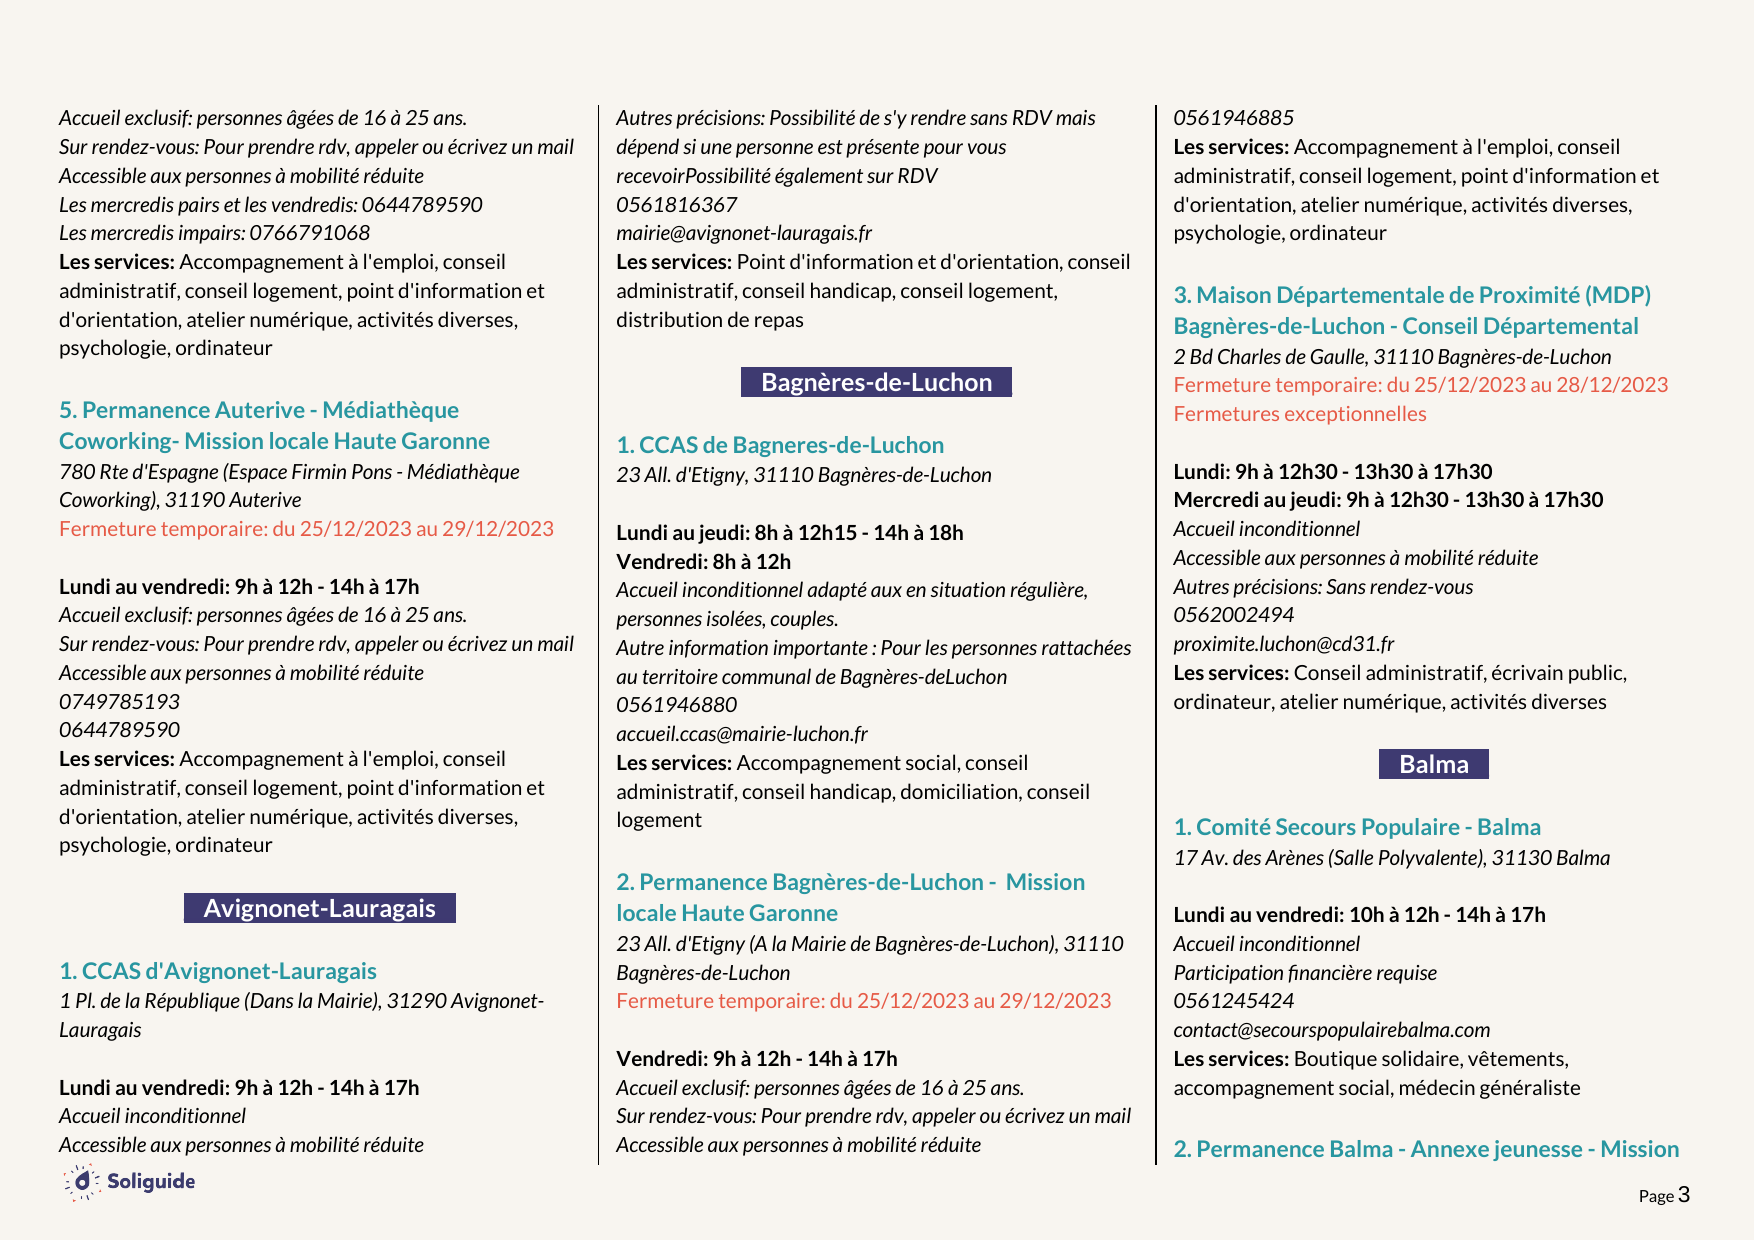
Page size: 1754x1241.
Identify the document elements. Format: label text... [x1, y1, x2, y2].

text 23 All. d'Etigny (A la Mairie de Bagnères-de-Luchon), 31110 Bagnères-de-Luchon Fermeture temporaire: du 25/12/2023 au 29/12/2023 Vendredi: 9h à 12h - 14h à 17h Accueil exclusif: personnes âgées de 16 à 25 ans. Sur rendez-vous: Pour prendre rdv, appeler ou écrivez un mail Accessible aux personnes à mobilité réduite 0561946885 Les services: Accompagnement à l'emploi, conseil administratif, conseil logement, point d'information et d'orientation, atelier numérique, activités diverses, psychologie, ordinateur [1173, 105, 1695, 245]
text 1 Pl. de la République (Dans la Mairie), 31290 Avignonet-Lauragais Lundi au vendredi: 9h à 12h - 14h à 17h Accueil inconditionnel Accessible aux personnes à mobilité réduite Autres précisions: Possibilité de s'y rendre sans RDV mais dépend si une personne est présente pour vous recevoirPossibilité également sur RDV 0561816367 mairie@avignonet-lauragais.fr Les services: Point d'information et d'orientation, conseil administratif, conseil handicap, conseil logement, distribution de repas [59, 988, 580, 1157]
text 23 All. d'Etigny (A la Mairie de Bagnères-de-Luchon), 31110 Bagnères-de-Luchon Fermeture temporaire: du 25/12/2023 au 29/12/2023 Vendredi: 9h à 12h - 14h à 17h Accueil exclusif: personnes âgées de 16 à 25 ans. Sur rendez-vous: Pour prendre rdv, appeler ou écrivez un mail Accessible aux personnes à mobilité réduite 0561946885 Les services: Accompagnement à l'emploi, conseil administratif, conseil logement, point d'information et d'orientation, atelier numérique, activités diverses, psychologie, ordinateur [616, 931, 1137, 1157]
text 2. Permanence Balma - Annexe jeunesse - Mission locale Haute Garonne [1173, 1135, 1695, 1162]
text 1. Comité Secours Populaire - Balma [1173, 813, 1695, 841]
text 23 All. d'Etigny, 31110 Bagnères-de-Luchon Lundi au jeudi: 8h à 12h15 - 14h à 18h Vendredi: 8h à 12h Accueil inconditionnel adapté aux en situation régulière, personnes isolées, couples. Autre information importante : Pour les personnes rattachées au territoire communal de Bagnères-deLuchon 0561946880 accueil.ccas@mairie-luchon.fr Les services: Accompagnement social, conseil administratif, conseil handicap, domiciliation, conseil logement [616, 462, 1137, 832]
text 780 Rte d'Espagne (Espace Firmin Pons - Médiathèque Coworking), 31190 Auterive Fermeture temporaire: du 25/12/2023 au 29/12/2023 Lundi au vendredi: 9h à 12h - 14h à 17h Accueil exclusif: personnes âgées de 16 à 25 ans. Sur rendez-vous: Pour prendre rdv, appeler ou écrivez un mail Accessible aux personnes à mobilité réduite 0749785193 0644789590 Les services: Accompagnement à l'emploi, conseil administratif, conseil logement, point d'information et d'orientation, atelier numérique, activités diverses, psychologie, ordinateur [59, 459, 580, 857]
picture [63, 1163, 195, 1202]
text 1 Pl. de la République (Dans la Mairie), 31290 Avignonet-Lauragais Lundi au vendredi: 9h à 12h - 14h à 17h Accueil inconditionnel Accessible aux personnes à mobilité réduite Autres précisions: Possibilité de s'y rendre sans RDV mais dépend si une personne est présente pour vous recevoirPossibilité également sur RDV 0561816367 mairie@avignonet-lauragais.fr Les services: Point d'information et d'orientation, conseil administratif, conseil handicap, conseil logement, distribution de repas [616, 105, 1137, 331]
text __Balma__ [1173, 749, 1695, 809]
text 1. CCAS d'Avignonet-Lauragais [59, 957, 580, 984]
text __Avignonet-Lauragais__ [59, 893, 580, 953]
text 2. Permanence Bagnères-de-Luchon - Mission locale Haute Garonne [616, 868, 1137, 927]
text 5. Permanence Auterive - Médiathèque Coworking- Mission locale Haute Garonne [59, 396, 580, 454]
text 3. Maison Départementale de Proximité (MDP) Bagnères-de-Luchon - Conseil Départemental [1173, 281, 1695, 339]
text __Bagnères-de-Luchon__ [616, 367, 1137, 427]
text 1. CCAS de Bagneres-de-Luchon [616, 431, 1137, 458]
text 17 Av. des Arènes (Salle Polyvalente), 31130 Balma Lundi au vendredi: 10h à 12h - 14h à 17h Accueil inconditionnel Participation financière requise 0561245424 contact@secourspopulairebalma.com Les services: Boutique solidaire, vêtements, accompagnement social, médecin généraliste [1173, 844, 1695, 1099]
text 2 Bd Charles de Gaulle, 31110 Bagnères-de-Luchon Fermeture temporaire: du 25/12/2023 au 28/12/2023 Fermetures exceptionnelles Lundi: 9h à 12h30 - 13h30 à 17h30 Mercredi au jeudi: 9h à 12h30 - 13h30 à 17h30 Accueil inconditionnel Accessible aux personnes à mobilité réduite Autres précisions: Sans rendez-vous 0562002494 proximite.luchon@cd31.fr Les services: Conseil administratif, écrivain public, ordinateur, atelier numérique, activités diverses [1173, 344, 1695, 714]
